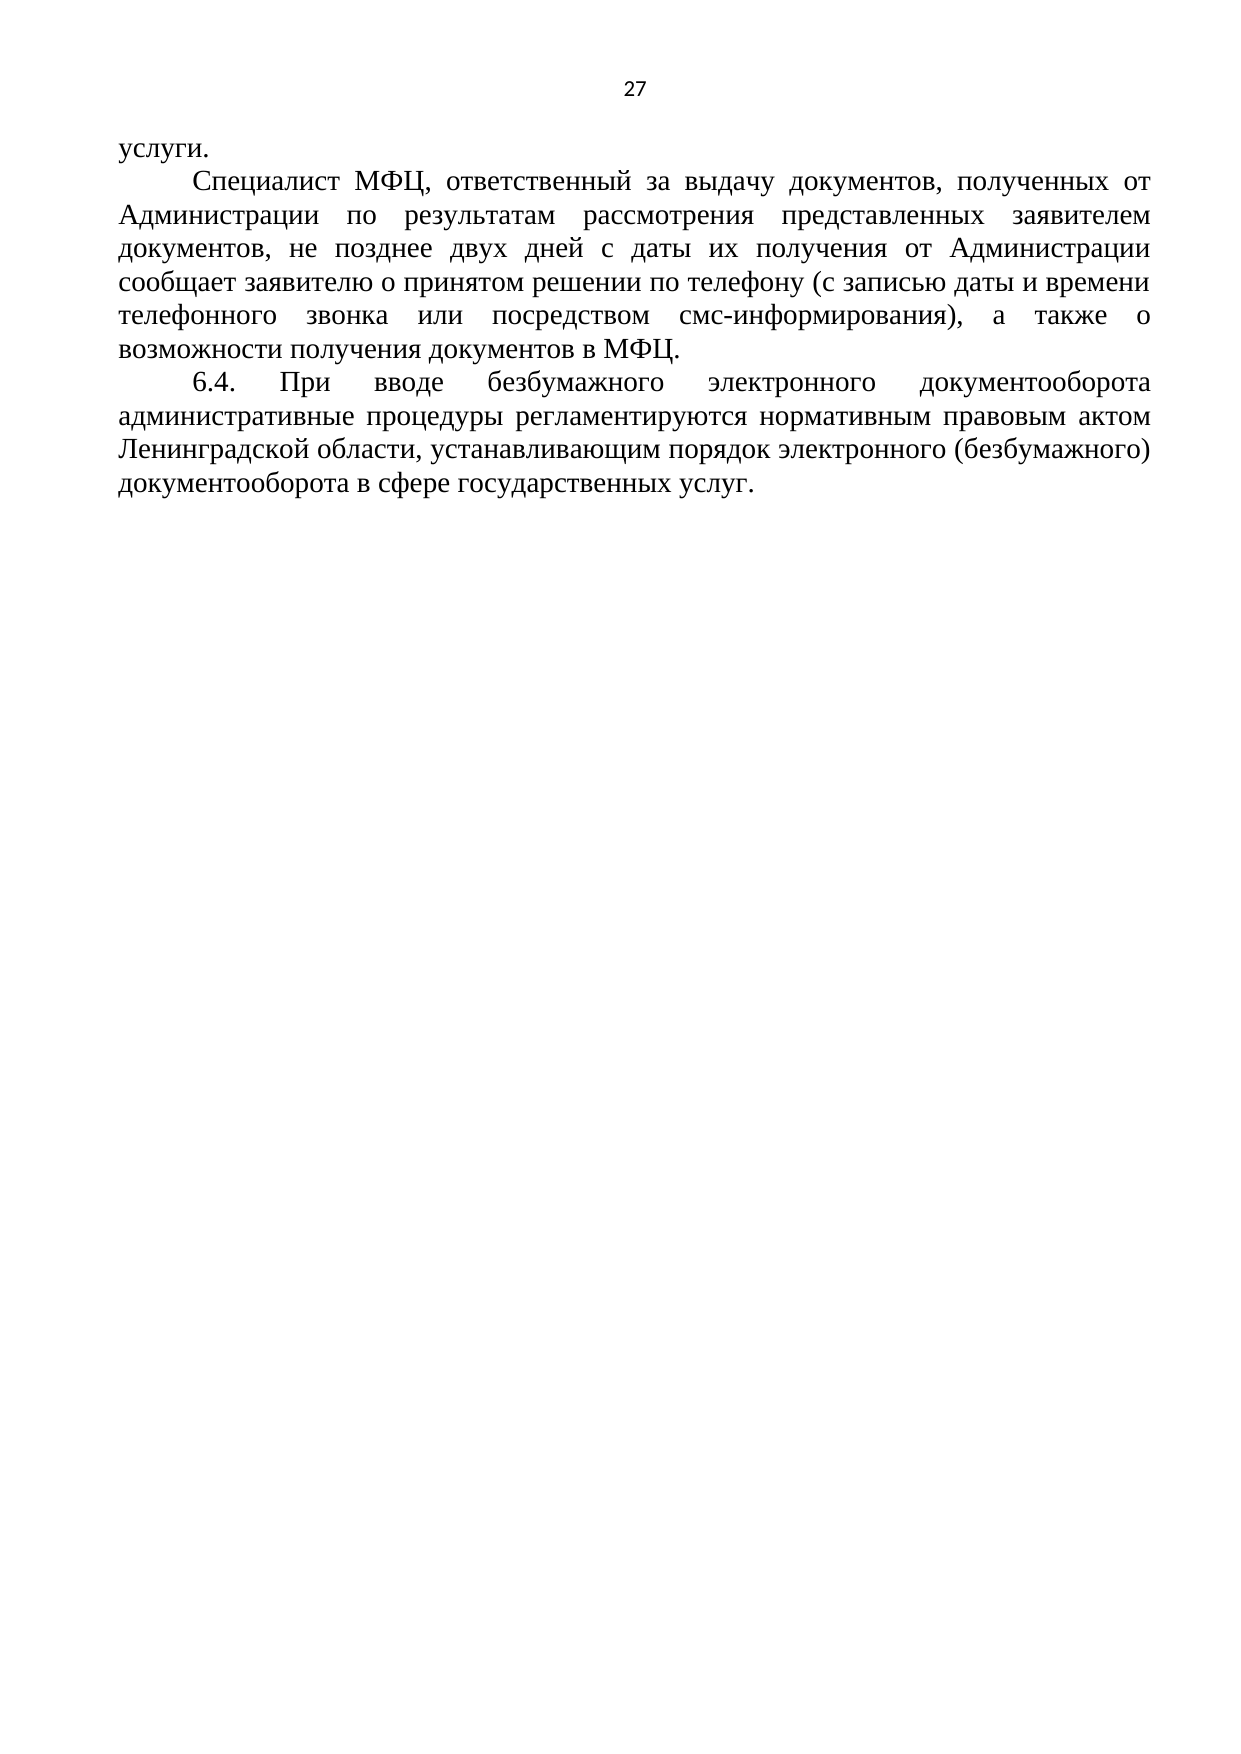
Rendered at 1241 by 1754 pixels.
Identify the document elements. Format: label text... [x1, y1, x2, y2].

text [118, 130, 1152, 163]
text 6.4. При вводе безбумажного электронного документооборота административные процедуры регламентируются нормативным правовым актом Ленинградской области, устанавливающим порядок электронного (безбумажного) документооборота в сфере государственных услуг. [118, 364, 1152, 499]
text Специалист МФЦ, ответственный за выдачу документов, полученных от Администрации по результатам рассмотрения представленных заявителем документов, не позднее двух дней с даты их получения от Администрации сообщает заявителю о принятом решении по телефону (с записью даты и времени телефонного звонка или посредством смс-информирования), а также о возможности получения документов в МФЦ. [118, 163, 1152, 364]
